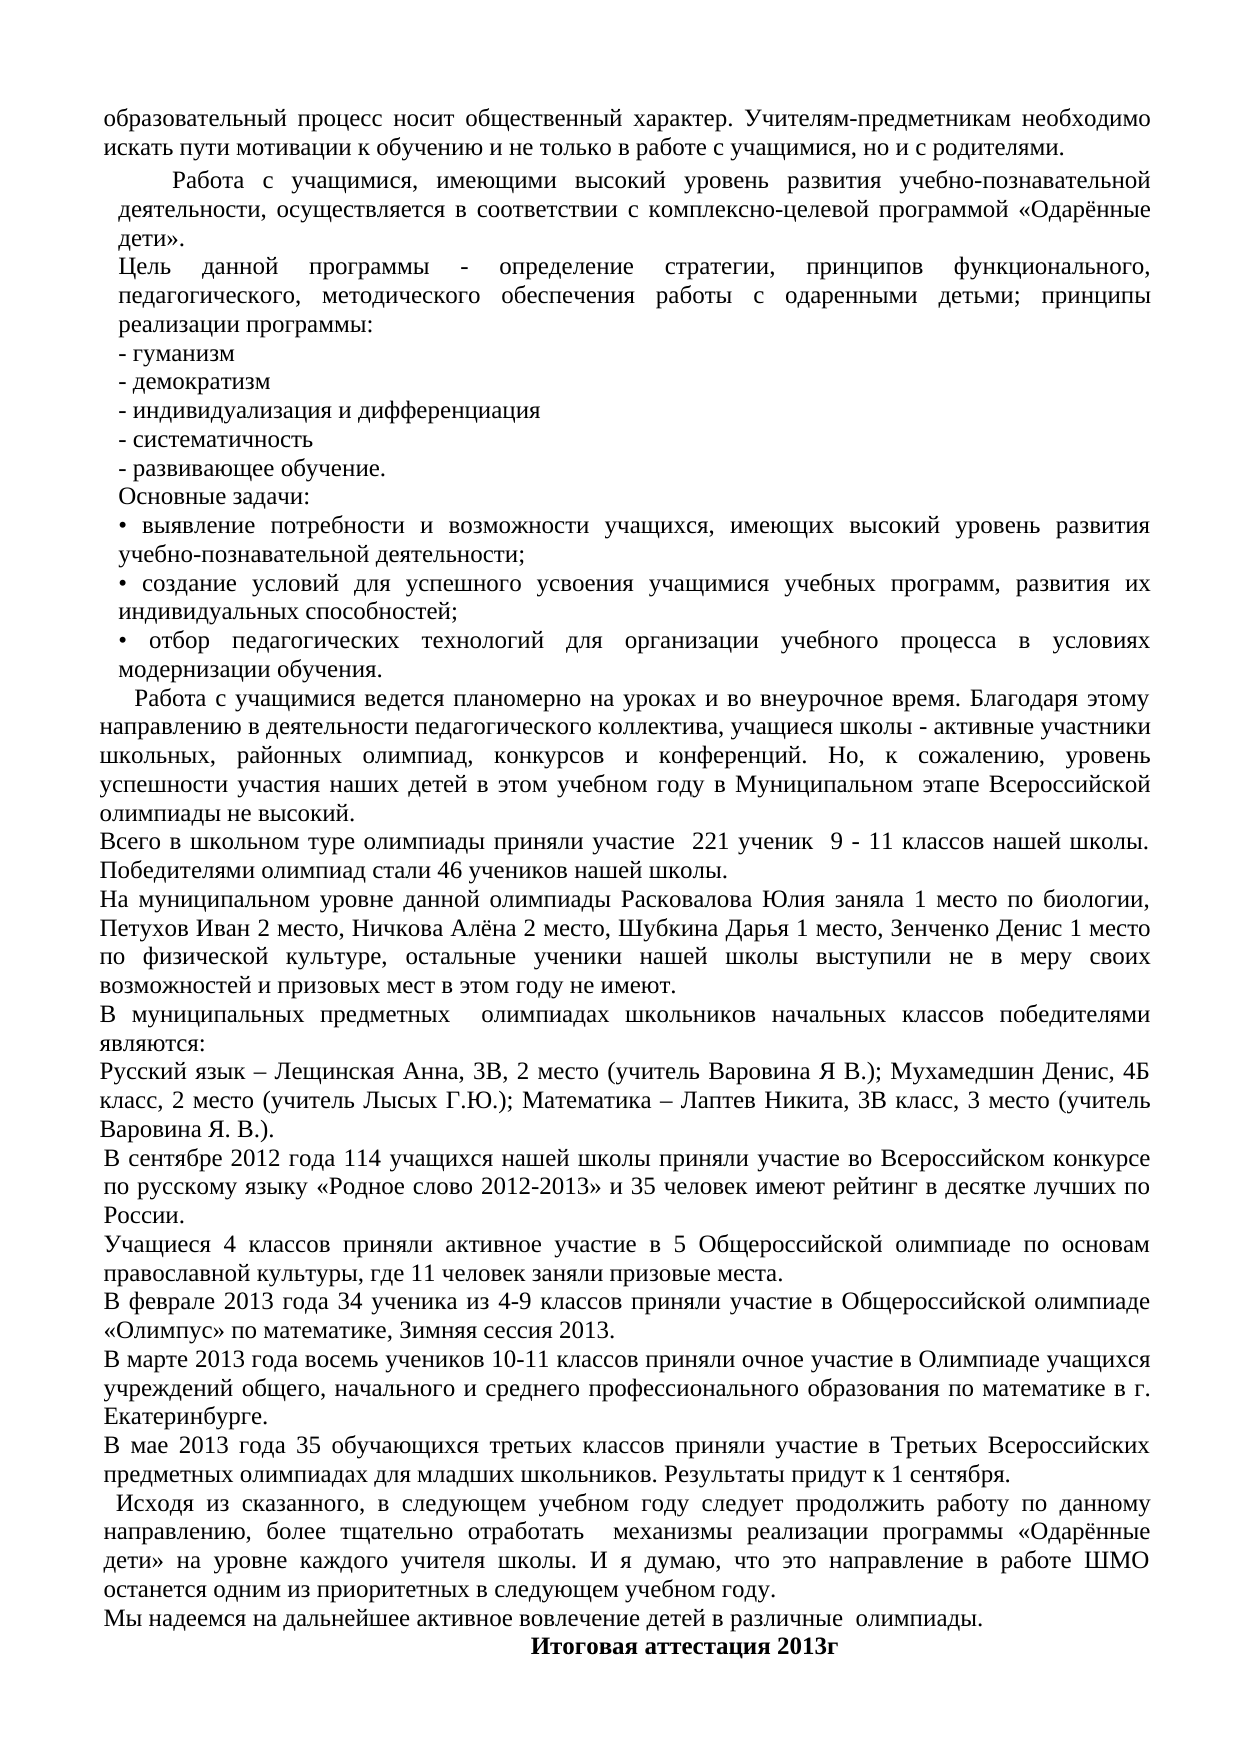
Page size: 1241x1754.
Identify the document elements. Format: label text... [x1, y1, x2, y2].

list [103, 103, 1152, 161]
text В мае 2013 года 35 обучающихся третьих классов приняли участие в Третьих Всероссийских предметных олимпиадах для младших школьников. Результаты придут к 1 сентября. [103, 1430, 1152, 1488]
text Итоговая аттестация 2013г [118, 1631, 1152, 1660]
text Русский язык – Лещинская Анна, 3В, 2 место (учитель Варовина Я В.); Мухамедшин Денис, 4Б класс, 2 место (учитель Лысых Г.Ю.); Математика – Лаптев Никита, 3В класс, 3 место (учитель Варовина Я. В.). [99, 1056, 1152, 1143]
text • создание условий для успешного усвоения учащимися учебных программ, развития их индивидуальных способностей; [118, 568, 1152, 625]
text Работа с учащимися ведется планомерно на уроках и во внеурочное время. Благодаря этому направлению в деятельности педагогического коллектива, учащиеся школы - активные участники школьных, районных олимпиад, конкурсов и конференций. Но, к сожалению, уровень успешности участия наших детей в этом учебном году в Муниципальном этапе Всероссийской олимпиады не высокий. [99, 683, 1152, 826]
text • выявление потребности и возможности учащихся, имеющих высокий уровень развития учебно-познавательной деятельности; [118, 510, 1152, 568]
text - индивидуализация и дифференциация [118, 395, 1152, 424]
text Мы надеемся на дальнейшее активное вовлечение детей в различные олимпиады. [103, 1603, 1152, 1631]
text • отбор педагогических технологий для организации учебного процесса в условиях модернизации обучения. [118, 625, 1152, 683]
text В сентябре 2012 года 114 учащихся нашей школы приняли участие во Всероссийском конкурсе по русскому языку «Родное слово 2012-2013» и 35 человек имеют рейтинг в десятке лучших по России. [103, 1143, 1152, 1229]
text В феврале 2013 года 34 ученика из 4-9 классов приняли участие в Общероссийской олимпиаде «Олимпус» по математике, Зимняя сессия 2013. [103, 1286, 1152, 1344]
text Учащиеся 4 классов приняли активное участие в 5 Общероссийской олимпиаде по основам православной культуры, где 11 человек заняли призовые места. [103, 1229, 1152, 1286]
text - систематичность [118, 424, 1152, 453]
text В марте 2013 года восемь учеников 10-11 классов приняли очное участие в Олимпиаде учащихся учреждений общего, начального и среднего профессионального образования по математике в г. Екатеринбурге. [103, 1344, 1152, 1430]
text - развивающее обучение. [118, 453, 1152, 481]
text Цель данной программы - определение стратегии, принципов функционального, педагогического, методического обеспечения работы с одаренными детьми; принципы реализации программы: [118, 251, 1152, 338]
text Работа с учащимися, имеющими высокий уровень развития учебно-познавательной деятельности, осуществляется в соответствии с комплексно-целевой программой «Одарённые дети». [118, 165, 1152, 251]
text В муниципальных предметных олимпиадах школьников начальных классов победителями являются: [99, 999, 1152, 1056]
text На муниципальном уровне данной олимпиады Расковалова Юлия заняла 1 место по биологии, Петухов Иван 2 место, Ничкова Алёна 2 место, Шубкина Дарья 1 место, Зенченко Денис 1 место по физической культуре, остальные ученики нашей школы выступили не в меру своих возможностей и призовых мест в этом году не имеют. [99, 884, 1152, 999]
text Исходя из сказанного, в следующем учебном году следует продолжить работу по данному направлению, более тщательно отработать механизмы реализации программы «Одарённые дети» на уровне каждого учителя школы. И я думаю, что это направление в работе ШМО останется одним из приоритетных в следующем учебном году. [103, 1488, 1152, 1603]
text - демократизм [118, 366, 1152, 395]
text - гуманизм [118, 338, 1152, 366]
text Основные задачи: [118, 481, 1152, 510]
text Всего в школьном туре олимпиады приняли участие 221 ученик 9 - 11 классов нашей школы. Победителями олимпиад стали 46 учеников нашей школы. [99, 826, 1152, 884]
